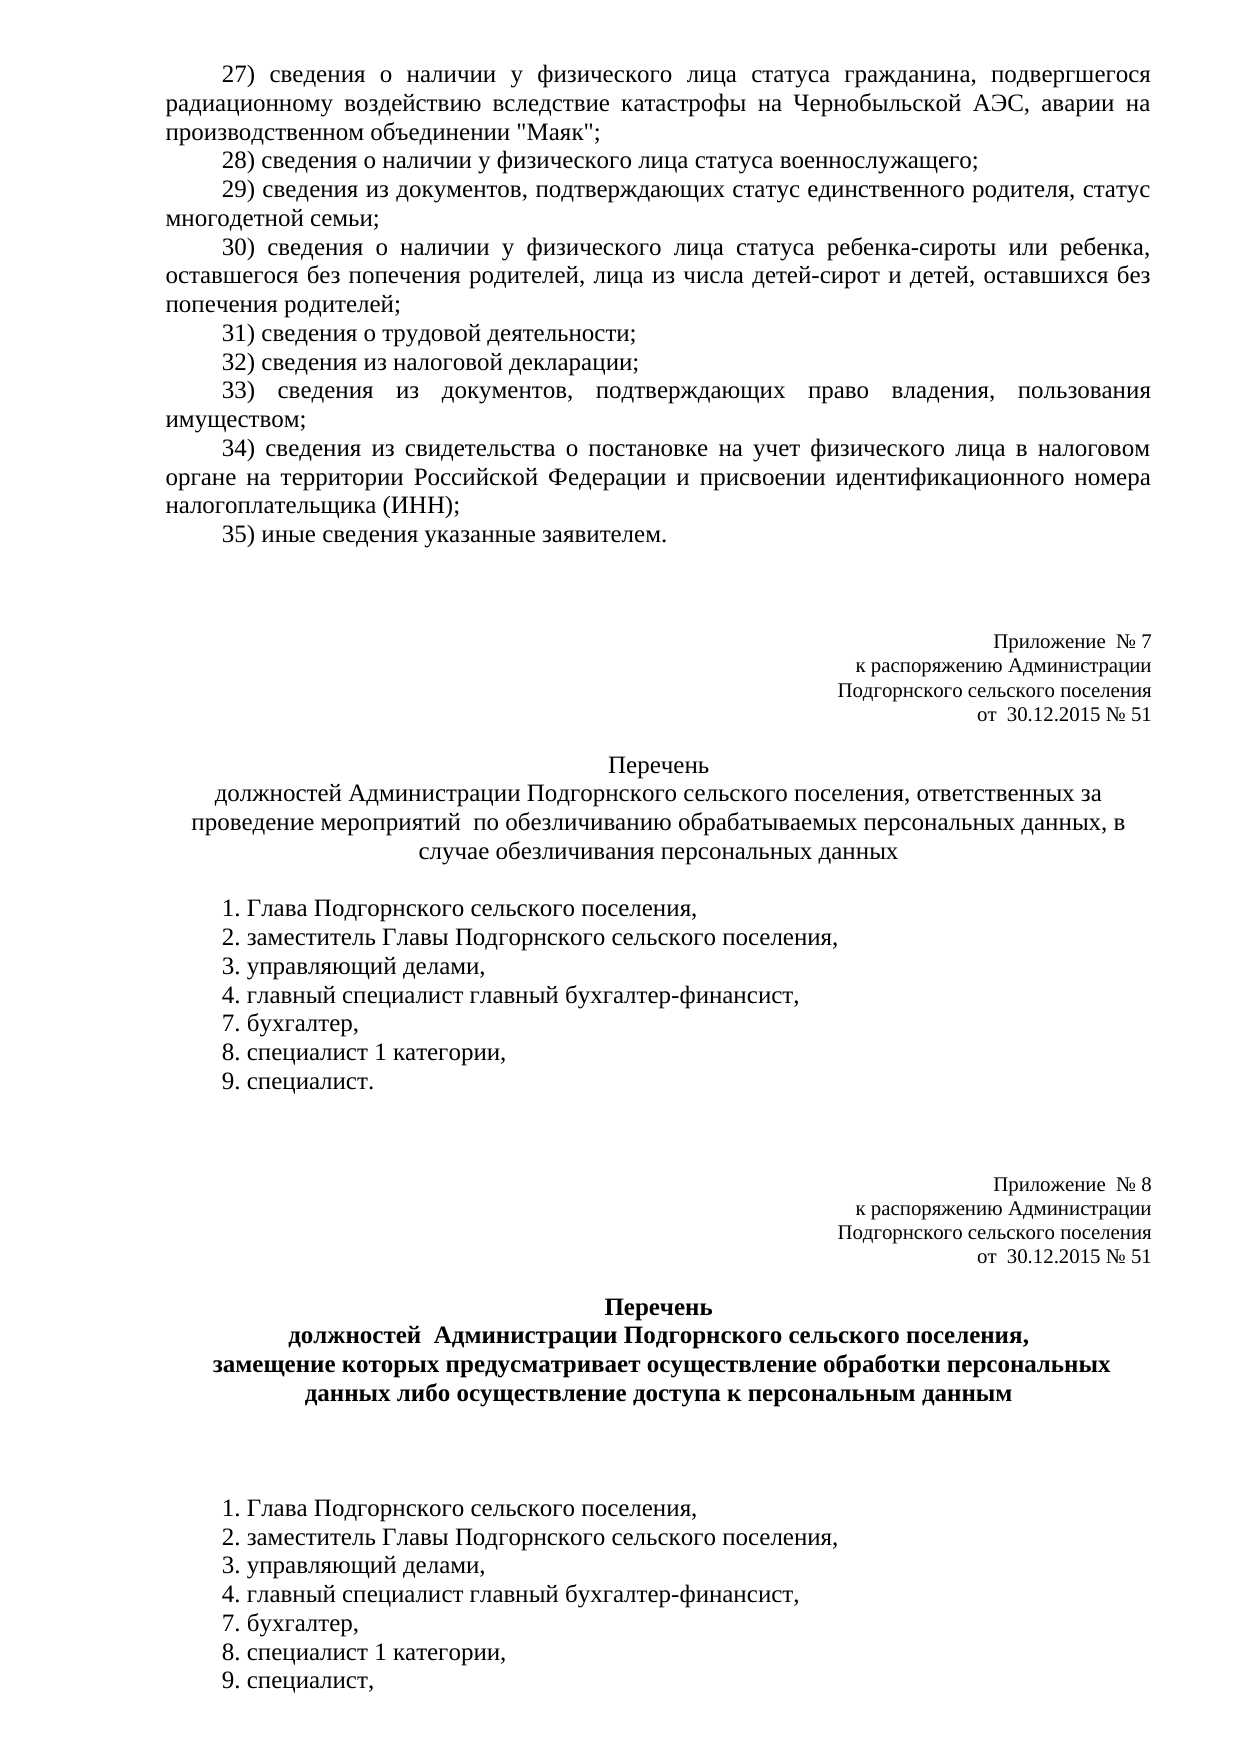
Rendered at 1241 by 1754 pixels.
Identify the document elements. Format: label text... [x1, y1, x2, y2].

text 2. заместитель Главы Подгорнского сельского поселения, [165, 922, 1152, 951]
text 27) сведения о наличии у физического лица статуса гражданина, подвергшегося радиационному воздействию вследствие катастрофы на Чернобыльской АЭС, аварии на производственном объединении "Маяк"; [165, 59, 1152, 145]
text 4. главный специалист главный бухгалтер-финансист, [165, 980, 1152, 1008]
text 31) сведения о трудовой деятельности; [165, 318, 1152, 347]
text 34) сведения из свидетельства о постановке на учет физического лица в налоговом органе на территории Российской Федерации и присвоении идентификационного номера налогоплательщика (ИНН); [165, 433, 1152, 519]
text 28) сведения о наличии у физического лица статуса военнослужащего; [165, 145, 1152, 174]
text 33) сведения из документов, подтверждающих право владения, пользования имуществом; [165, 375, 1152, 433]
text 8. специалист 1 категории, [165, 1637, 1152, 1666]
text 3. управляющий делами, [165, 1551, 1152, 1579]
text должностей Администрации Подгорнского сельского поселения, [165, 1321, 1152, 1349]
text Подгорнского сельского поселения [165, 677, 1152, 702]
text 1. Глава Подгорнского сельского поселения, [165, 893, 1152, 922]
text 2. заместитель Главы Подгорнского сельского поселения, [165, 1522, 1152, 1551]
text 32) сведения из налоговой декларации; [165, 347, 1152, 375]
text Приложение № 7 [165, 629, 1152, 653]
text к распоряжению Администрации [165, 653, 1152, 677]
text должностей Администрации Подгорнского сельского поселения, ответственных за проведение мероприятий по обезличиванию обрабатываемых персональных данных, в случае обезличивания персональных данных [165, 778, 1152, 865]
text 30) сведения о наличии у физического лица статуса ребенка-сироты или ребенка, оставшегося без попечения родителей, лица из числа детей-сирот и детей, оставшихся без попечения родителей; [165, 232, 1152, 318]
text 3. управляющий делами, [165, 951, 1152, 980]
text 7. бухгалтер, [165, 1008, 1152, 1037]
text 9. специалист, [165, 1666, 1152, 1694]
text 29) сведения из документов, подтверждающих статус единственного родителя, статус многодетной семьи; [165, 174, 1152, 232]
text замещение которых предусматривает осуществление обработки персональных данных либо осуществление доступа к персональным данным [165, 1349, 1152, 1407]
text 8. специалист 1 категории, [165, 1037, 1152, 1066]
text Приложение № 8 [165, 1172, 1152, 1196]
text Перечень [165, 1292, 1152, 1321]
text к распоряжению Администрации [165, 1196, 1152, 1220]
text 35) иные сведения указанные заявителем. [165, 519, 1152, 548]
text Перечень [165, 750, 1152, 778]
text 7. бухгалтер, [165, 1608, 1152, 1637]
text от 30.12.2015 № 51 [165, 1244, 1152, 1268]
text Подгорнского сельского поселения [165, 1220, 1152, 1244]
text 4. главный специалист главный бухгалтер-финансист, [165, 1579, 1152, 1608]
text от 30.12.2015 № 51 [165, 702, 1152, 726]
text 1. Глава Подгорнского сельского поселения, [165, 1493, 1152, 1522]
text 9. специалист. [165, 1066, 1152, 1095]
